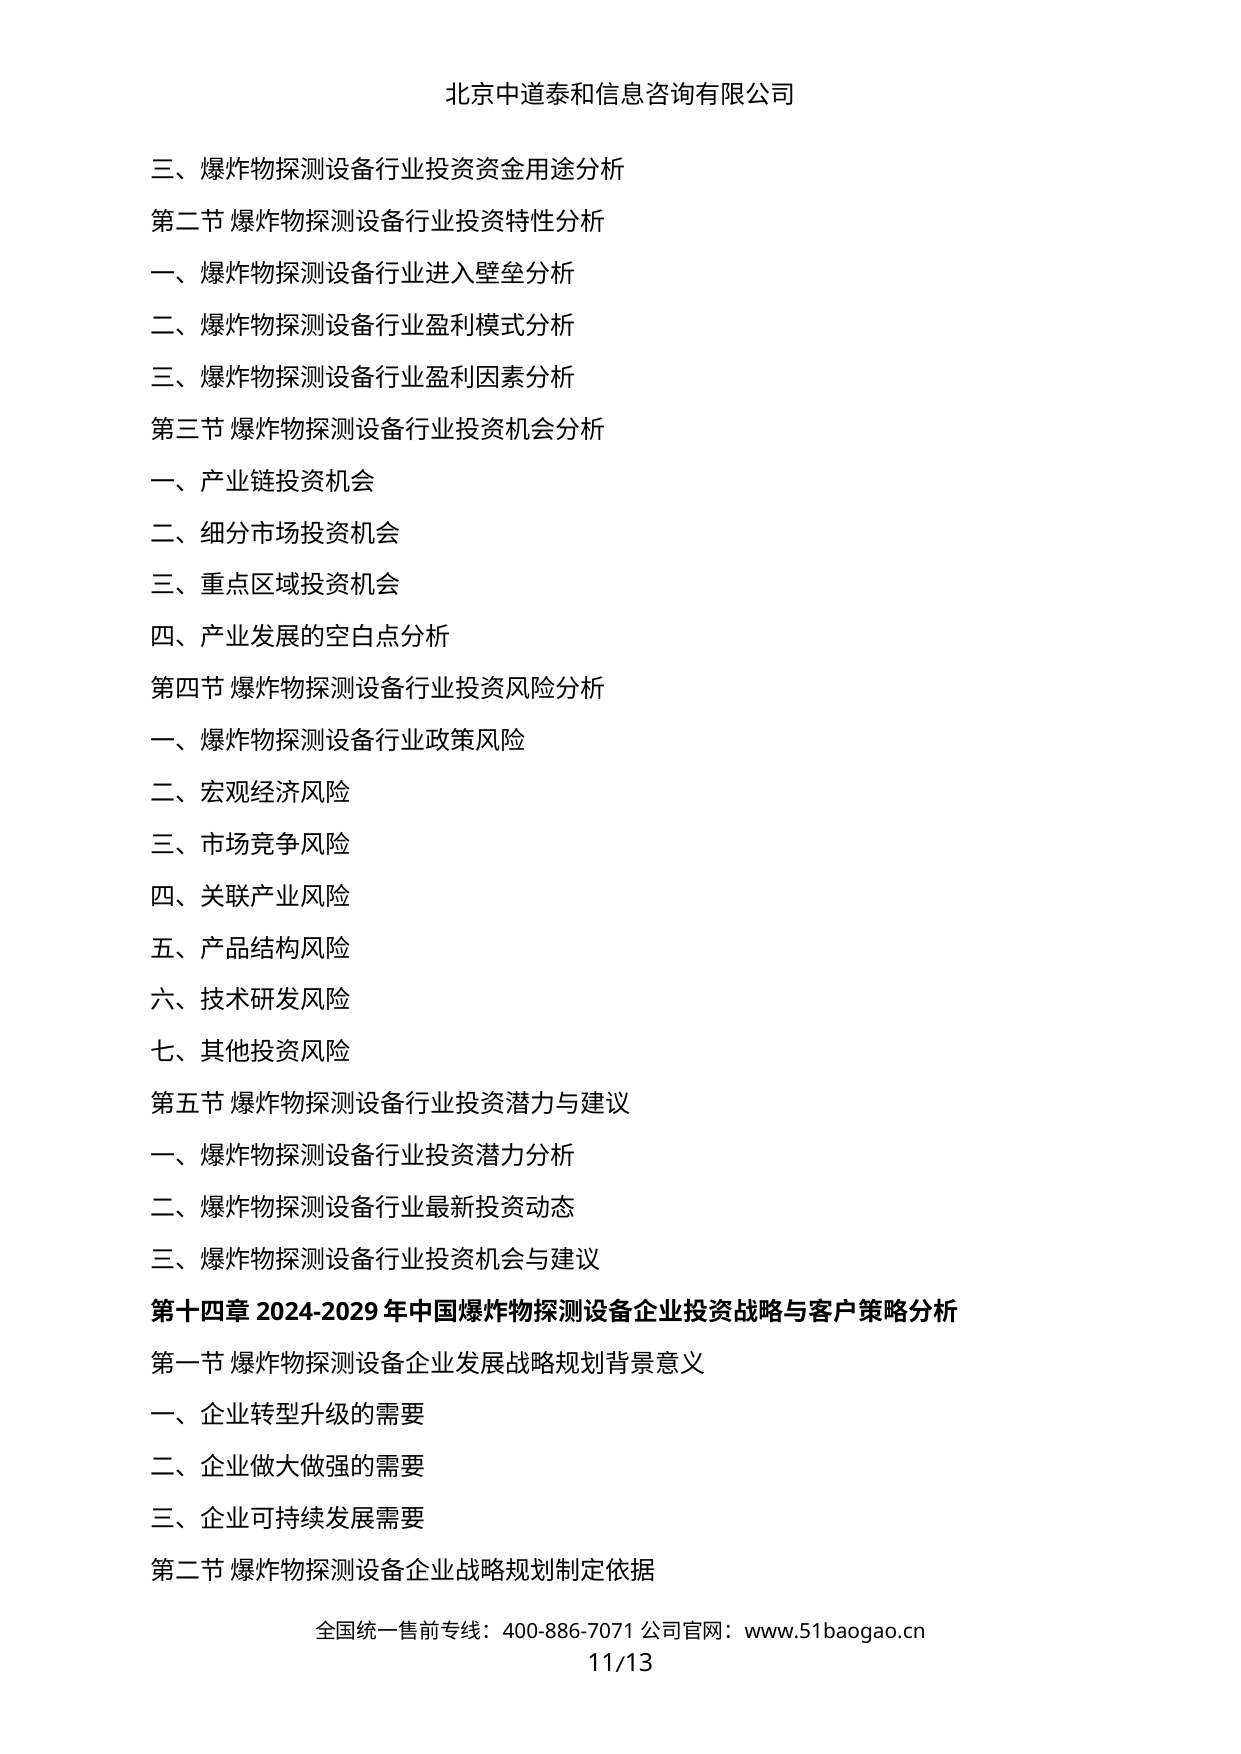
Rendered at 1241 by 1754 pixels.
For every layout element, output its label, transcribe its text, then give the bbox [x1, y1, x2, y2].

text 一、爆炸物探测设备行业政策风险 [150, 721, 1090, 757]
text 七、其他投资风险 [150, 1032, 1090, 1068]
text 二、爆炸物探测设备行业最新投资动态 [150, 1187, 1090, 1224]
text 第一节 爆炸物探测设备企业发展战略规划背景意义 [150, 1343, 1090, 1379]
text 一、爆炸物探测设备行业投资潜力分析 [150, 1136, 1090, 1172]
text 一、产业链投资机会 [150, 461, 1090, 497]
text 一、爆炸物探测设备行业进入壁垒分析 [150, 254, 1090, 290]
text 第三节 爆炸物探测设备行业投资机会分析 [150, 409, 1090, 446]
text 第十四章 2024-2029年中国爆炸物探测设备企业投资战略与客户策略分析 [150, 1291, 1090, 1327]
text 第二节 爆炸物探测设备行业投资特性分析 [150, 202, 1090, 238]
text 三、爆炸物探测设备行业投资资金用途分析 [150, 150, 1090, 186]
text 四、关联产业风险 [150, 876, 1090, 912]
text 三、市场竞争风险 [150, 824, 1090, 861]
text 三、企业可持续发展需要 [150, 1499, 1090, 1535]
text 第二节 爆炸物探测设备企业战略规划制定依据 [150, 1551, 1090, 1587]
text 二、细分市场投资机会 [150, 513, 1090, 549]
text 三、爆炸物探测设备行业投资机会与建议 [150, 1239, 1090, 1276]
text 四、产业发展的空白点分析 [150, 617, 1090, 653]
text 三、爆炸物探测设备行业盈利因素分析 [150, 357, 1090, 394]
text 一、企业转型升级的需要 [150, 1395, 1090, 1431]
text 二、宏观经济风险 [150, 772, 1090, 809]
text 六、技术研发风险 [150, 980, 1090, 1016]
text 五、产品结构风险 [150, 928, 1090, 964]
text 三、重点区域投资机会 [150, 565, 1090, 601]
text 二、爆炸物探测设备行业盈利模式分析 [150, 306, 1090, 342]
text 二、企业做大做强的需要 [150, 1447, 1090, 1483]
text 第五节 爆炸物探测设备行业投资潜力与建议 [150, 1084, 1090, 1120]
text 第四节 爆炸物探测设备行业投资风险分析 [150, 669, 1090, 705]
